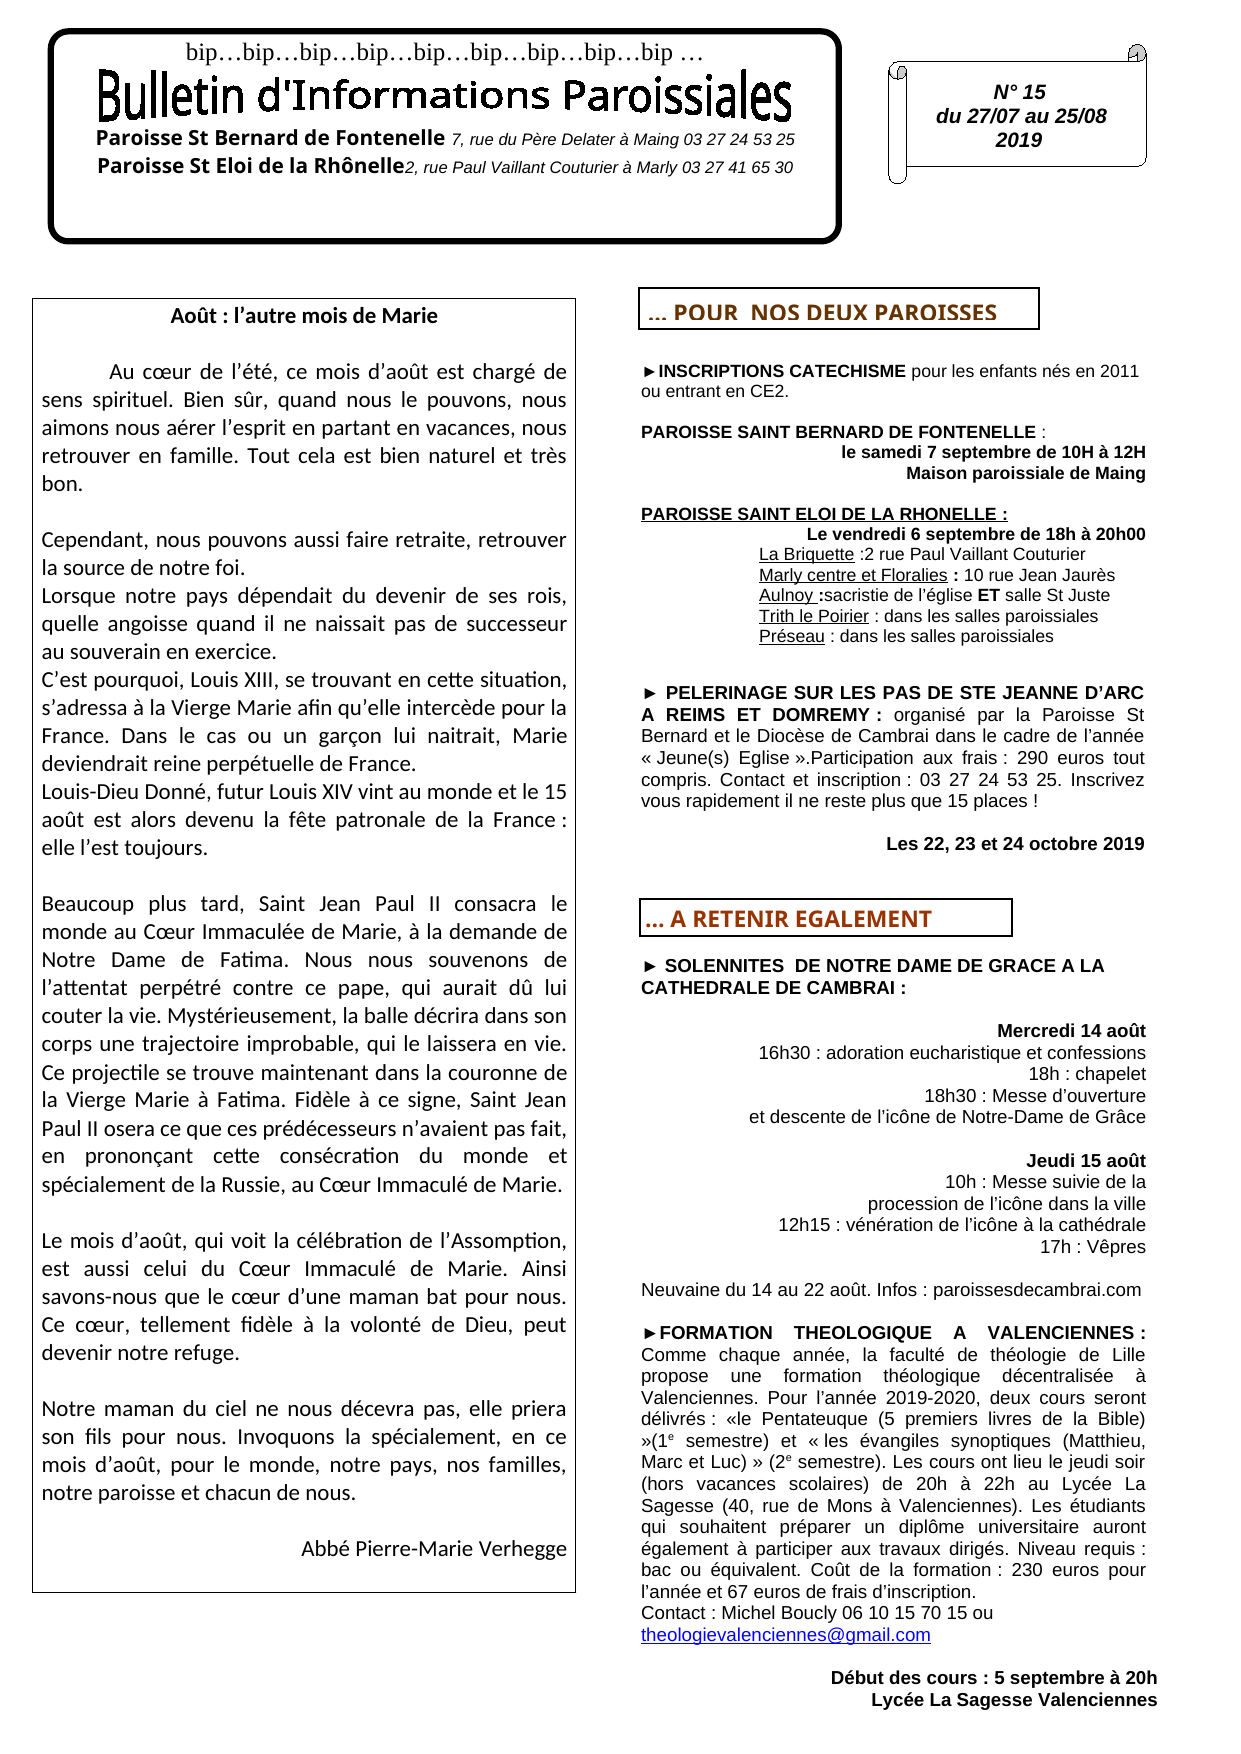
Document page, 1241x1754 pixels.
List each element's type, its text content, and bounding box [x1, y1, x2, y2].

text Beaucoup plus tard, Saint Jean Paul II consacra le monde au Cœur Immaculée de Marie, à la demande de Notre Dame de Fatima. Nous nous souvenons de l’attentat perpétré contre ce pape, qui aurait dû lui couter la vie. Mystérieusement, la balle décrira dans son corps une trajectoire improbable, qui le laissera en vie. Ce projectile se trouve maintenant dans la couronne de la Vierge Marie à Fatima. Fidèle à ce signe, Saint Jean Paul II osera ce que ces prédécesseurs n’avaient pas fait, en prononçant cette consécration du monde et spécialement de la Russie, au Cœur Immaculé de Marie. [41, 889, 567, 1198]
text Août : l’autre mois de Marie [33, 299, 575, 329]
text du 27/07 au 25/08 [936, 104, 1167, 128]
text ►INSCRIPTIONS CATECHISME pour les enfants nés en 2011 ou entrant en CE2. [641, 360, 1146, 401]
text Marly centre et Floralies : 10 rue Jean Jaurès [759, 564, 1146, 585]
text le samedi 7 septembre de 10H à 12H [641, 442, 1146, 462]
text Contact : Michel Boucly 06 10 15 70 15 ou theologievalenciennes@gmail.com [641, 1602, 1146, 1645]
text Lycée La Sagesse Valenciennes [641, 1688, 1158, 1710]
text 12h15 : vénération de l’icône à la cathédrale [641, 1214, 1146, 1236]
text Mercredi 14 août [641, 1020, 1146, 1042]
text Notre maman du ciel ne nous décevra pas, elle priera son fils pour nous. Invoquons la spécialement, en ce mois d’août, pour le monde, notre pays, nos familles, notre paroisse et chacun de nous. [41, 1394, 567, 1506]
text 18h30 : Messe d’ouverture [641, 1085, 1146, 1106]
text Abbé Pierre-Marie Verhegge [41, 1534, 567, 1562]
text Le mois d’août, qui voit la célébration de l’Assomption, est aussi celui du Cœur Immaculé de Marie. Ainsi savons-nous que le cœur d’une maman bat pour nous. Ce cœur, tellement fidèle à la volonté de Dieu, peut devenir notre refuge. [41, 1226, 567, 1366]
text La Briquette :2 rue Paul Vaillant Couturier [759, 544, 1146, 564]
text Jeudi 15 août [641, 1149, 1146, 1171]
text Cependant, nous pouvons aussi faire retraite, retrouver la source de notre foi. [41, 525, 567, 581]
text ► PELERINAGE SUR LES PAS DE STE JEANNE D’ARC A REIMS ET DOMREMY : organisé par la Paroisse St Bernard et le Diocèse de Cambrai dans le cadre de l’année « Jeune(s) Eglise ».Participation aux frais : 290 euros tout compris. Contact et inscription : 03 27 24 53 25. Inscrivez vous rapidement il ne reste plus que 15 places ! [641, 682, 1144, 812]
text 18h : chapelet [641, 1063, 1146, 1085]
text Lorsque notre pays dépendait du devenir de ses rois, quelle angoisse quand il ne naissait pas de successeur au souverain en exercice. [41, 581, 567, 665]
text C’est pourquoi, Louis XIII, se trouvant en cette situation, s’adressa à la Vierge Marie afin qu’elle intercède pour la France. Dans le cas ou un garçon lui naitrait, Marie deviendrait reine perpétuelle de France. [41, 665, 567, 777]
text et descente de l’icône de Notre-Dame de Grâce [641, 1106, 1146, 1128]
text Le vendredi 6 septembre de 18h à 20h00 [759, 524, 1146, 544]
text ►FORMATION THEOLOGIQUE A VALENCIENNES : Comme chaque année, la faculté de théologie de Lille propose une formation théologique décentralisée à Valenciennes. Pour l’année 2019-2020, deux cours seront délivrés : «le Pentateuque (5 premiers livres de la Bible) »(1e semestre) et « les évangiles synoptiques (Matthieu, Marc et Luc) » (2e semestre). Les cours ont lieu le jeudi soir (hors vacances scolaires) de 20h à 22h au Lycée La Sagesse (40, rue de Mons à Valenciennes). Les étudiants qui souhaitent préparer un diplôme universitaire auront également à participer aux travaux dirigés. Niveau requis : bac ou équivalent. Coût de la formation : 230 euros pour l’année et 67 euros de frais d’inscription. [641, 1322, 1146, 1602]
text ► SOLENNITES DE NOTRE DAME DE GRACE A LA CATHEDRALE DE CAMBRAI : [641, 955, 1146, 998]
text 2019 [842, 128, 1167, 152]
text Au cœur de l’été, ce mois d’août est chargé de sens spirituel. Bien sûr, quand nous le pouvons, nous aimons nous aérer l’esprit en partant en vacances, nous retrouver en famille. Tout cela est bien naturel et très bon. [41, 357, 567, 497]
text Préseau : dans les salles paroissiales [759, 626, 1146, 646]
text Louis-Dieu Donné, futur Louis XIV vint au monde et le 15 août est alors devenu la fête patronale de la France : elle l’est toujours. [41, 777, 567, 861]
text Les 22, 23 et 24 octobre 2019 [641, 833, 1144, 855]
text Début des cours : 5 septembre à 20h [641, 1667, 1158, 1688]
text procession de l’icône dans la ville [641, 1192, 1146, 1214]
text PAROISSE SAINT ELOI DE LA RHONELLE : [641, 503, 1146, 524]
text 10h : Messe suivie de la [641, 1171, 1146, 1192]
text 17h : Vêpres [641, 1236, 1146, 1257]
text Aulnoy :sacristie de l’église ET salle St Juste [759, 585, 1146, 605]
text Maison paroissiale de Maing [641, 462, 1146, 483]
text 16h30 : adoration eucharistique et confessions [641, 1042, 1146, 1063]
text N° 15 [936, 80, 1167, 104]
text Trith le Poirier : dans les salles paroissiales [759, 605, 1146, 626]
text PAROISSE SAINT BERNARD DE FONTENELLE : [641, 422, 1146, 442]
